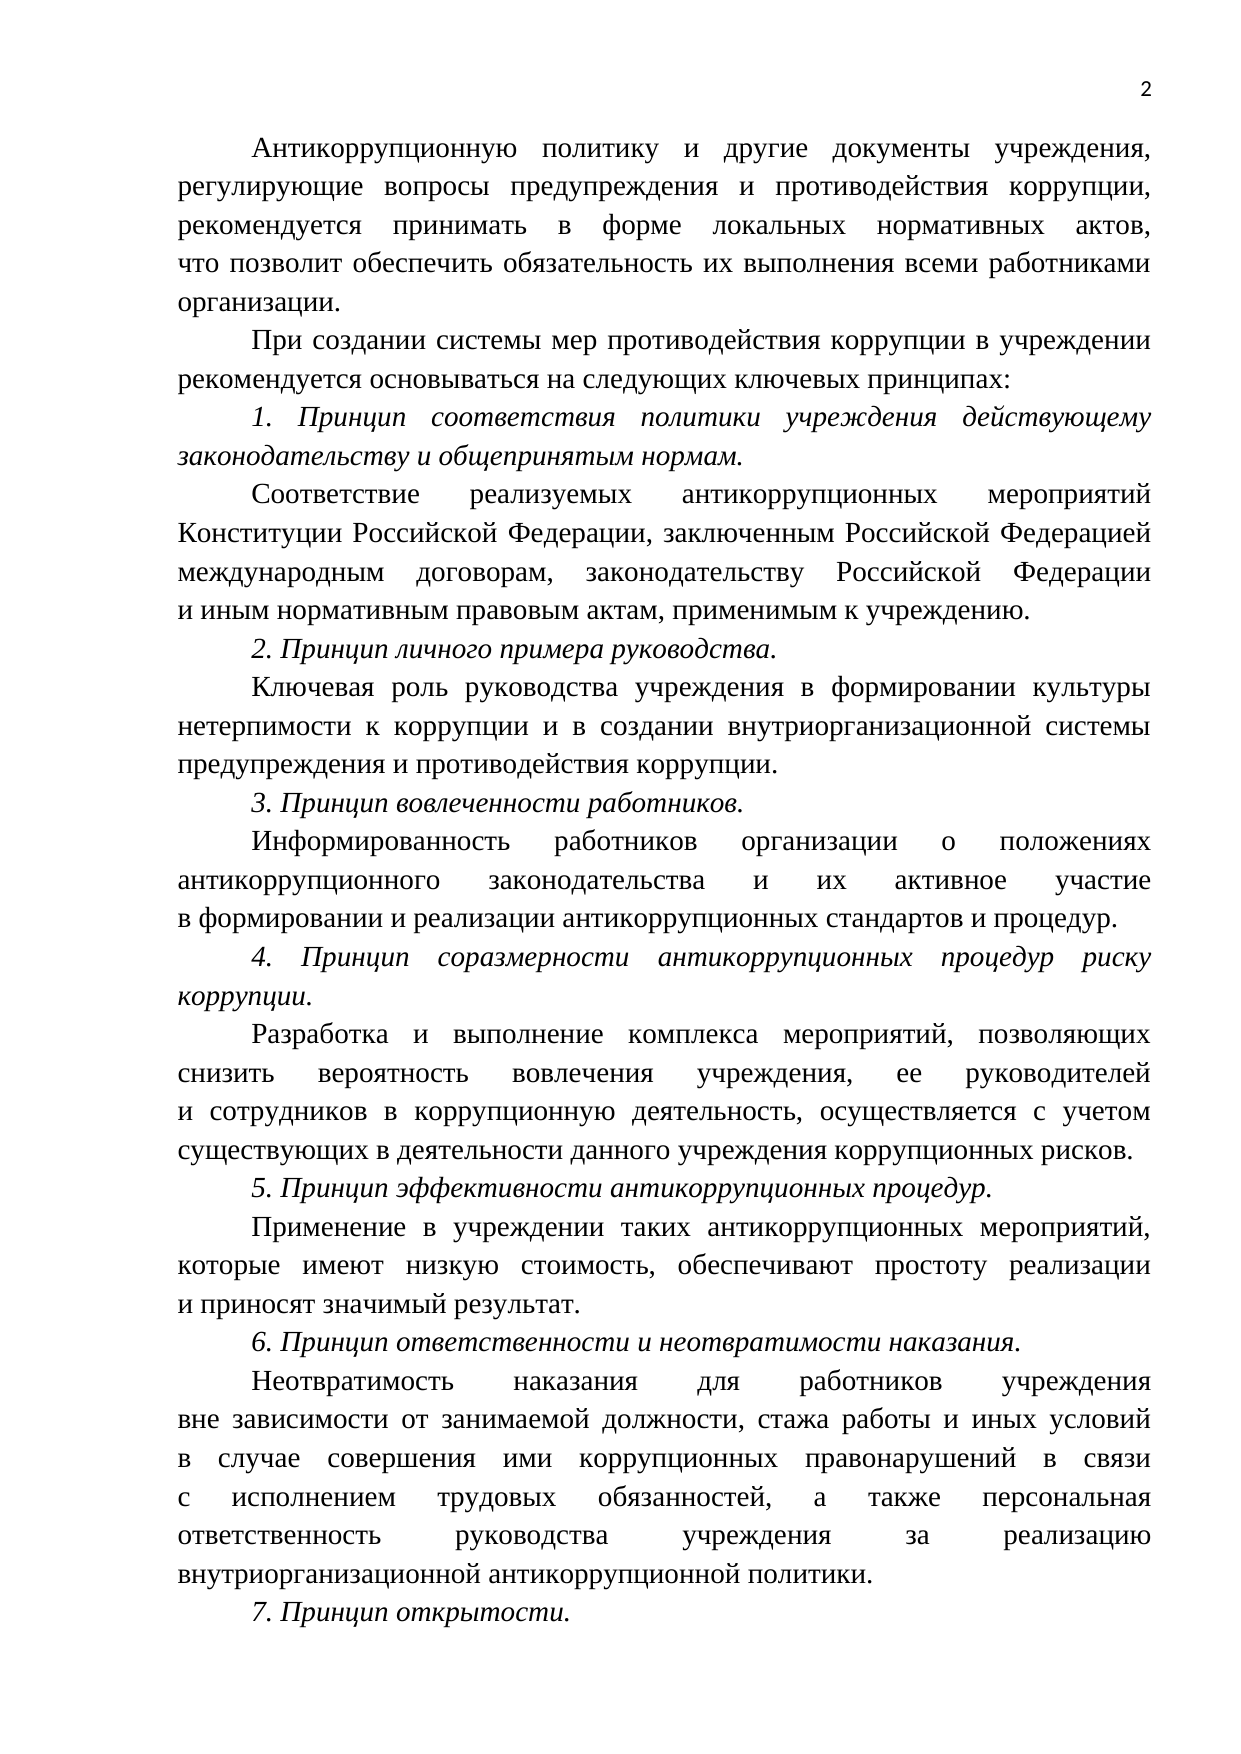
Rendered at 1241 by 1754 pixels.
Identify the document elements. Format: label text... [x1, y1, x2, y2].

text 7. Принцип открытости. [177, 1594, 1152, 1628]
text 5. Принцип эффективности антикоррупционных процедур. [177, 1170, 1152, 1204]
text Соответствие реализуемых антикоррупционных мероприятий Конституции Российской Федерации, заключенным Российской Федерацией международным договорам, законодательству Российской Федерации и иным нормативным правовым актам, применимым к учреждению. [177, 477, 1152, 626]
text 1. Принцип соответствия политики учреждения действующему законодательству и общепринятым нормам. [177, 399, 1152, 472]
text Антикоррупционную политику и другие документы учреждения, регулирующие вопросы предупреждения и противодействия коррупции, рекомендуется принимать в форме локальных нормативных актов, что позволит обеспечить обязательность их выполнения всеми работниками организации. [177, 130, 1152, 317]
text Разработка и выполнение комплекса мероприятий, позволяющих снизить вероятность вовлечения учреждения, ее руководителей и сотрудников в коррупционную деятельность, осуществляется с учетом существующих в деятельности данного учреждения коррупционных рисков. [177, 1016, 1152, 1165]
text 2. Принцип личного примера руководства. [177, 631, 1152, 664]
text 3. Принцип вовлеченности работников. [177, 785, 1152, 818]
text При создании системы мер противодействия коррупции в учреждении рекомендуется основываться на следующих ключевых принципах: [177, 322, 1152, 394]
text Информированность работников организации о положениях антикоррупционного законодательства и их активное участие в формировании и реализации антикоррупционных стандартов и процедур. [177, 823, 1152, 934]
text 6. Принцип ответственности и неотвратимости наказания. [177, 1324, 1152, 1358]
text Ключевая роль руководства учреждения в формировании культуры нетерпимости к коррупции и в создании внутриорганизационной системы предупреждения и противодействия коррупции. [177, 669, 1152, 780]
text Неотвратимость наказания для работников учреждения вне зависимости от занимаемой должности, стажа работы и иных условий в случае совершения ими коррупционных правонарушений в связи с исполнением трудовых обязанностей, а также персональная ответственность руководства учреждения за реализацию внутриорганизационной антикоррупционной политики. [177, 1363, 1152, 1589]
text 4. Принцип соразмерности антикоррупционных процедур риску коррупции. [177, 939, 1152, 1011]
text Применение в учреждении таких антикоррупционных мероприятий, которые имеют низкую стоимость, обеспечивают простоту реализации и приносят значимый результат. [177, 1209, 1152, 1319]
